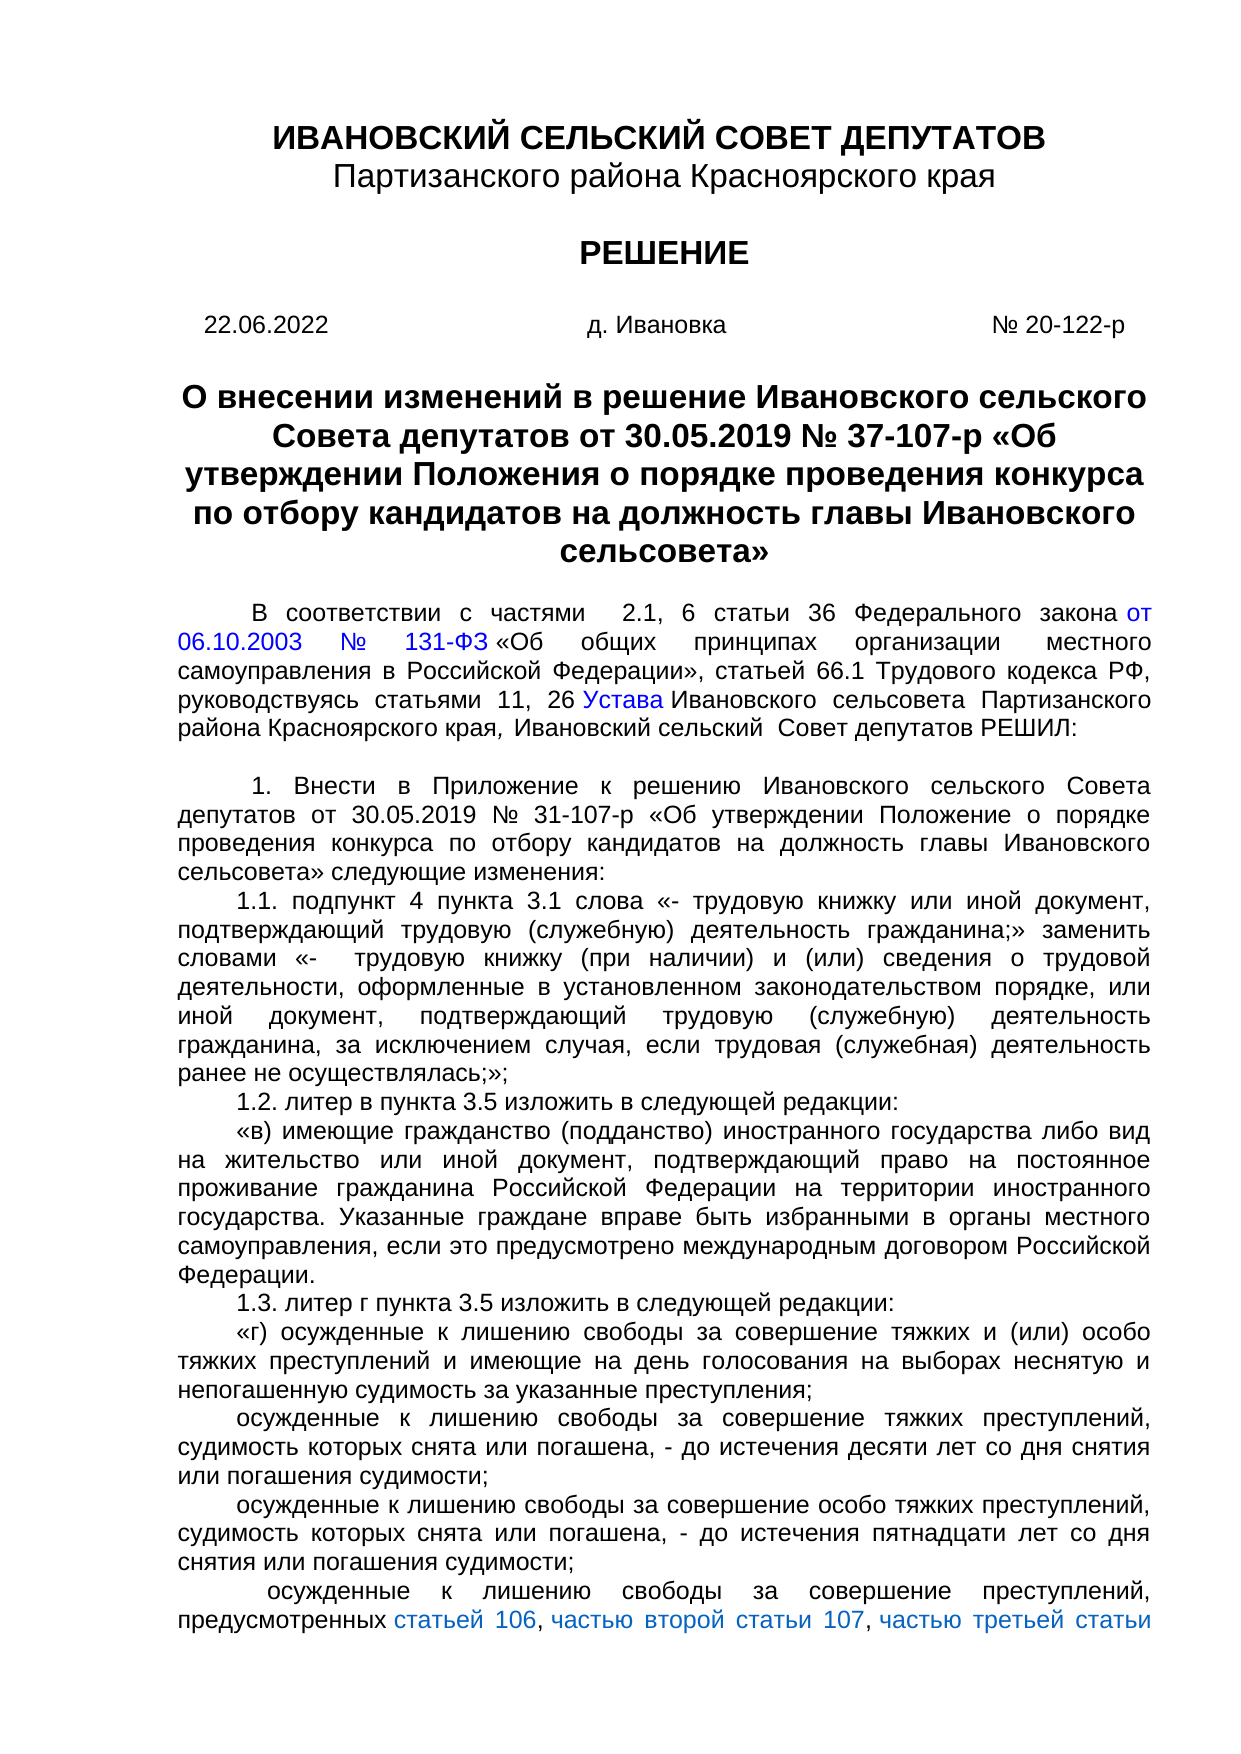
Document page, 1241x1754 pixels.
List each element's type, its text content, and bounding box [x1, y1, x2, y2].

text Партизанского района Красноярского края [177, 157, 1152, 195]
text 1.1. подпункт 4 пункта 3.1 слова «- трудовую книжку или иной документ, подтверждающий трудовую (служебную) деятельность гражданина;» заменить словами «- трудовую книжку (при наличии) и (или) сведения о трудовой деятельности, оформленные в установленном законодательством порядке, или иной документ, подтверждающий трудовую (служебную) деятельность гражданина, за исключением случая, если трудовая (служебная) деятельность ранее не осуществлялась;»; [177, 886, 1152, 1087]
text ИВАНОВСКИЙ СЕЛЬСКИЙ СОВЕТ ДЕПУТАТОВ [177, 118, 1141, 157]
text осужденные к лишению свободы за совершение тяжких преступлений, судимость которых снята или погашена, - до истечения десяти лет со дня снятия или погашения судимости; [177, 1403, 1152, 1490]
text РЕШЕНИЕ [177, 233, 1152, 272]
text осужденные к лишению свободы за совершение особо тяжких преступлений, судимость которых снята или погашена, - до истечения пятнадцати лет со дня снятия или погашения судимости; [177, 1490, 1152, 1576]
text В соответствии с частями 2.1, 6 статьи 36 Федерального закона от 06.10.2003 № 131-ФЗ «Об общих принципах организации местного самоуправления в Российской Федерации», статьей 66.1 Трудового кодекса РФ, руководствуясь статьями 11, 26 Устава Ивановского сельсовета Партизанского района Красноярского края, Ивановский сельский Совет депутатов РЕШИЛ: [177, 598, 1152, 742]
text О внесении изменений в решение Ивановского сельского Совета депутатов от 30.05.2019 № 37-107-р «Об утверждении Положения о порядке проведения конкурса по отбору кандидатов на должность главы Ивановского сельсовета» [177, 377, 1152, 570]
text 1.3. литер г пункта 3.5 изложить в следующей редакции: [177, 1288, 1152, 1317]
text «в) имеющие гражданство (подданство) иностранного государства либо вид на жительство или иной документ, подтверждающий право на постоянное проживание гражданина Российской Федерации на территории иностранного государства. Указанные граждане вправе быть избранными в органы местного самоуправления, если это предусмотрено международным договором Российской Федерации. [177, 1116, 1152, 1288]
text 22.06.2022 д. Ивановка № 20-122-р [177, 310, 1152, 339]
text «г) осужденные к лишению свободы за совершение тяжких и (или) особо тяжких преступлений и имеющие на день голосования на выборах неснятую и непогашенную судимость за указанные преступления; [177, 1317, 1152, 1403]
text 1.2. литер в пункта 3.5 изложить в следующей редакции: [177, 1087, 1152, 1116]
text 1. Внести в Приложение к решению Ивановского сельского Совета депутатов от 30.05.2019 № 31-107-р «Об утверждении Положение о порядке проведения конкурса по отбору кандидатов на должность главы Ивановского сельсовета» следующие изменения: [177, 771, 1152, 886]
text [177, 1576, 1152, 1633]
